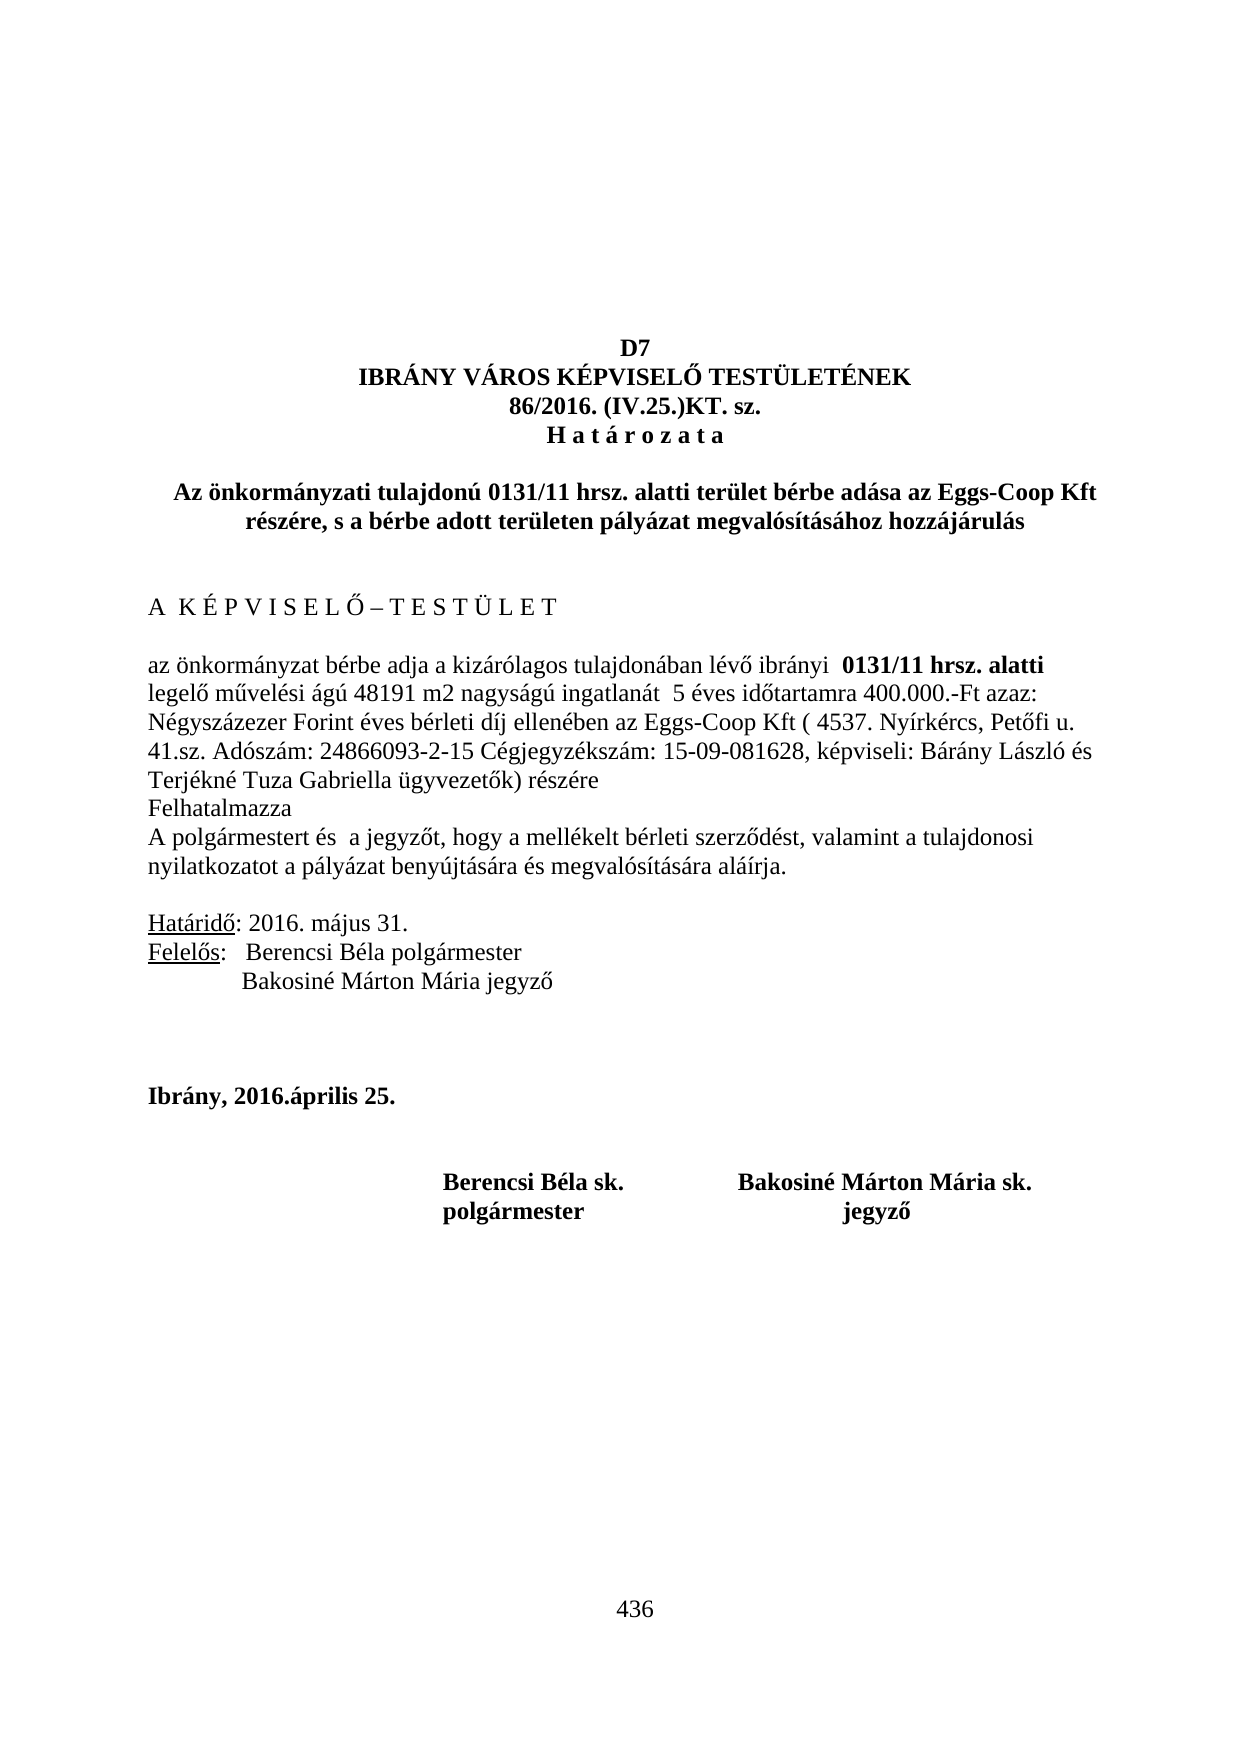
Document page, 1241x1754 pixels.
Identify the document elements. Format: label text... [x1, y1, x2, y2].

text IBRÁNY VÁROS KÉPVISELŐ TESTÜLETÉNEK [148, 362, 1122, 391]
text Felhatalmazza [148, 793, 1122, 822]
text legelő művelési ágú nagyságú ingatlanát 5 éves időtartamra 400.000.-Ft azaz: Négyszázezer Forint éves bérleti díj ellenében az Eggs-Coop Kft ( 4537. Nyírkércs, Petőfi u. 41.sz. Adószám: 24866093-2-15 Cégjegyzékszám: 15-09-081628, képviseli: Bárány László és Terjékné Tuza Gabriella ügyvezetők) részére [148, 678, 1122, 793]
text Az önkormányzati tulajdonú 0131/11 hrsz. alatti terület bérbe adása az Eggs-Coop Kft részére, s a bérbe adott területen pályázat megvalósításához hozzájárulás [148, 477, 1122, 535]
text Berencsi Béla sk. Bakosiné Márton Mária sk. [148, 1167, 1122, 1196]
text Ibrány, 2016.április 25. [148, 1081, 1122, 1110]
text 86/2016. (IV.25.)KT. sz. [148, 391, 1122, 420]
text D7 [148, 333, 1122, 362]
text Bakosiné Márton Mária jegyző [148, 966, 1122, 995]
text A K É P V I S E L Ő – T E S T Ü L E T [148, 592, 1122, 621]
text A polgármestert és a jegyzőt, hogy a mellékelt bérleti szerződést, valamint a tulajdonosi nyilatkozatot a pályázat benyújtására és megvalósítására aláírja. [148, 822, 1122, 880]
text H a t á r o z a t a [148, 420, 1122, 448]
text az önkormányzat bérbe adja a kizárólagos tulajdonában lévő ibrányi 0131/11 hrsz. alatti [148, 650, 1122, 678]
text Határidő: 2016. május 31. [148, 908, 1122, 937]
text polgármester jegyző [148, 1196, 1122, 1225]
text Felelős: Berencsi Béla polgármester [148, 937, 1122, 966]
